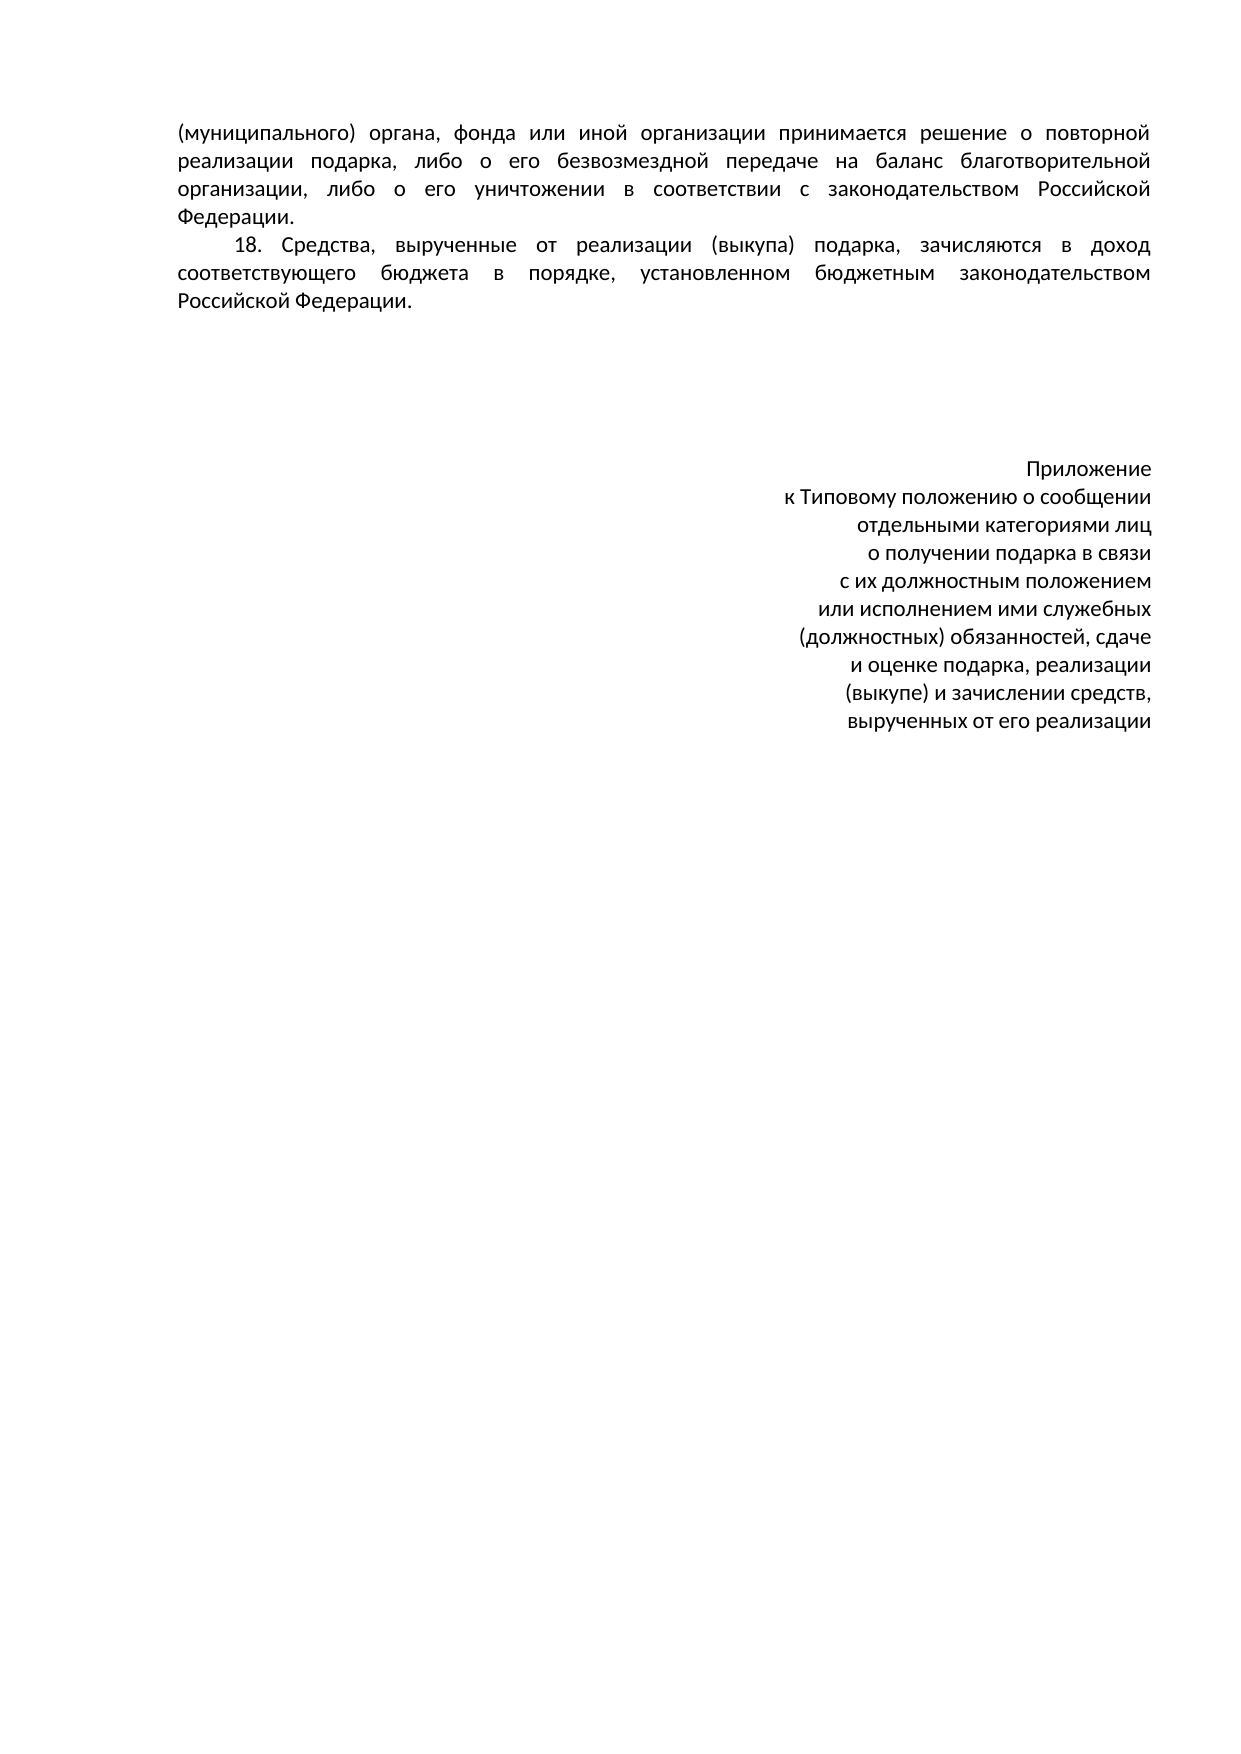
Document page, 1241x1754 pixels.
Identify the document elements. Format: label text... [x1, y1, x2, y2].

text или исполнением ими служебных [177, 594, 1152, 622]
text (выкупе) и зачислении средств, [177, 678, 1152, 707]
text с их должностным положением [177, 566, 1152, 594]
text к Типовому положению о сообщении [177, 482, 1152, 510]
text (должностных) обязанностей, сдаче [177, 622, 1152, 651]
text о получении подарка в связи [177, 538, 1152, 566]
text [177, 118, 1152, 230]
text отдельными категориями лиц [177, 510, 1152, 538]
text вырученных от его реализации [177, 707, 1152, 734]
text 18. Средства, вырученные от реализации (выкупа) подарка, зачисляются в доход соответствующего бюджета в порядке, установленном бюджетным законодательством Российской Федерации. [177, 230, 1152, 314]
text Приложение [177, 454, 1152, 482]
text и оценке подарка, реализации [177, 651, 1152, 678]
